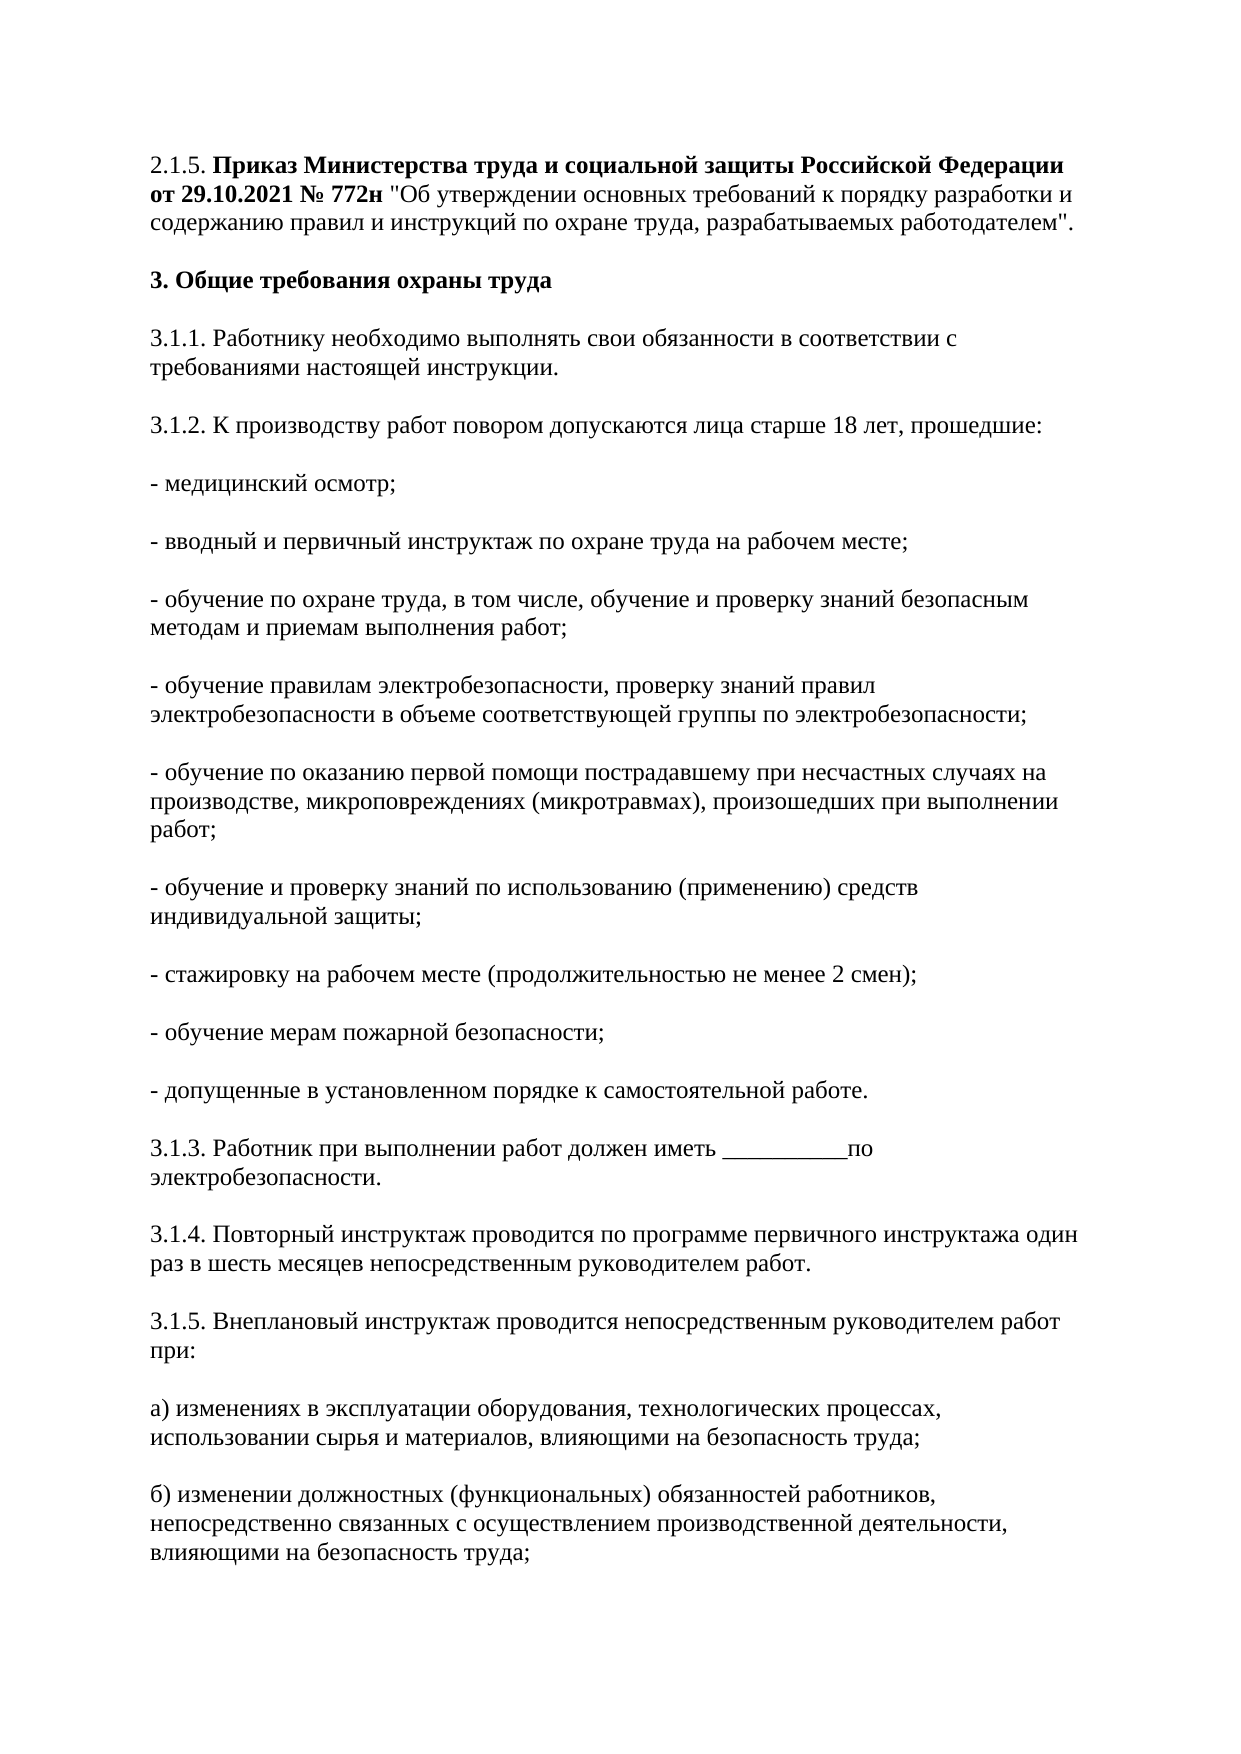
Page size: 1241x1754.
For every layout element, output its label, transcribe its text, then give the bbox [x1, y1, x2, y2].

text - обучение по охране труда, в том числе, обучение и проверку знаний безопасным методам и приемам выполнения работ; [150, 584, 1090, 641]
text 3.1.1. Работнику необходимо выполнять свои обязанности в соответствии с требованиями настоящей инструкции. [150, 323, 1090, 381]
text - обучение мерам пожарной безопасности; [150, 1017, 1090, 1046]
text - допущенные в установленном порядке к самостоятельной работе. [150, 1075, 1090, 1104]
text - медицинский осмотр; [150, 468, 1090, 497]
text - обучение и проверку знаний по использованию (применению) средств индивидуальной защиты; [150, 872, 1090, 930]
text 3.1.5. Внеплановый инструктаж проводится непосредственным руководителем работ при: [150, 1306, 1090, 1364]
text 2.1.5. Приказ Министерства труда и социальной защиты Российской Федерации от 29.10.2021 № 772н "Об утверждении основных требований к порядку разработки и содержанию правил и инструкций по охране труда, разрабатываемых работодателем". [150, 150, 1090, 236]
text - обучение по оказанию первой помощи пострадавшему при несчастных случаях на производстве, микроповреждениях (микротравмах), произошедших при выполнении работ; [150, 757, 1090, 843]
text - обучение правилам электробезопасности, проверку знаний правил электробезопасности в объеме соответствующей группы по электробезопасности; [150, 670, 1090, 728]
text б) изменении должностных (функциональных) обязанностей работников, непосредственно связанных с осуществлением производственной деятельности, влияющими на безопасность труда; [150, 1479, 1090, 1566]
text - вводный и первичный инструктаж по охране труда на рабочем месте; [150, 526, 1090, 554]
text а) изменениях в эксплуатации оборудования, технологических процессах, использовании сырья и материалов, влияющими на безопасность труда; [150, 1393, 1090, 1450]
text - стажировку на рабочем месте (продолжительностью не менее 2 смен); [150, 959, 1090, 988]
text 3.1.2. К производству работ повором допускаются лица старше 18 лет, прошедшие: [150, 410, 1090, 439]
text 3.1.3. Работник при выполнении работ должен иметь __________по электробезопасности. [150, 1133, 1090, 1190]
text 3. Общие требования охраны труда [150, 265, 1090, 294]
text 3.1.4. Повторный инструктаж проводится по программе первичного инструктажа один раз в шесть месяцев непосредственным руководителем работ. [150, 1219, 1090, 1277]
